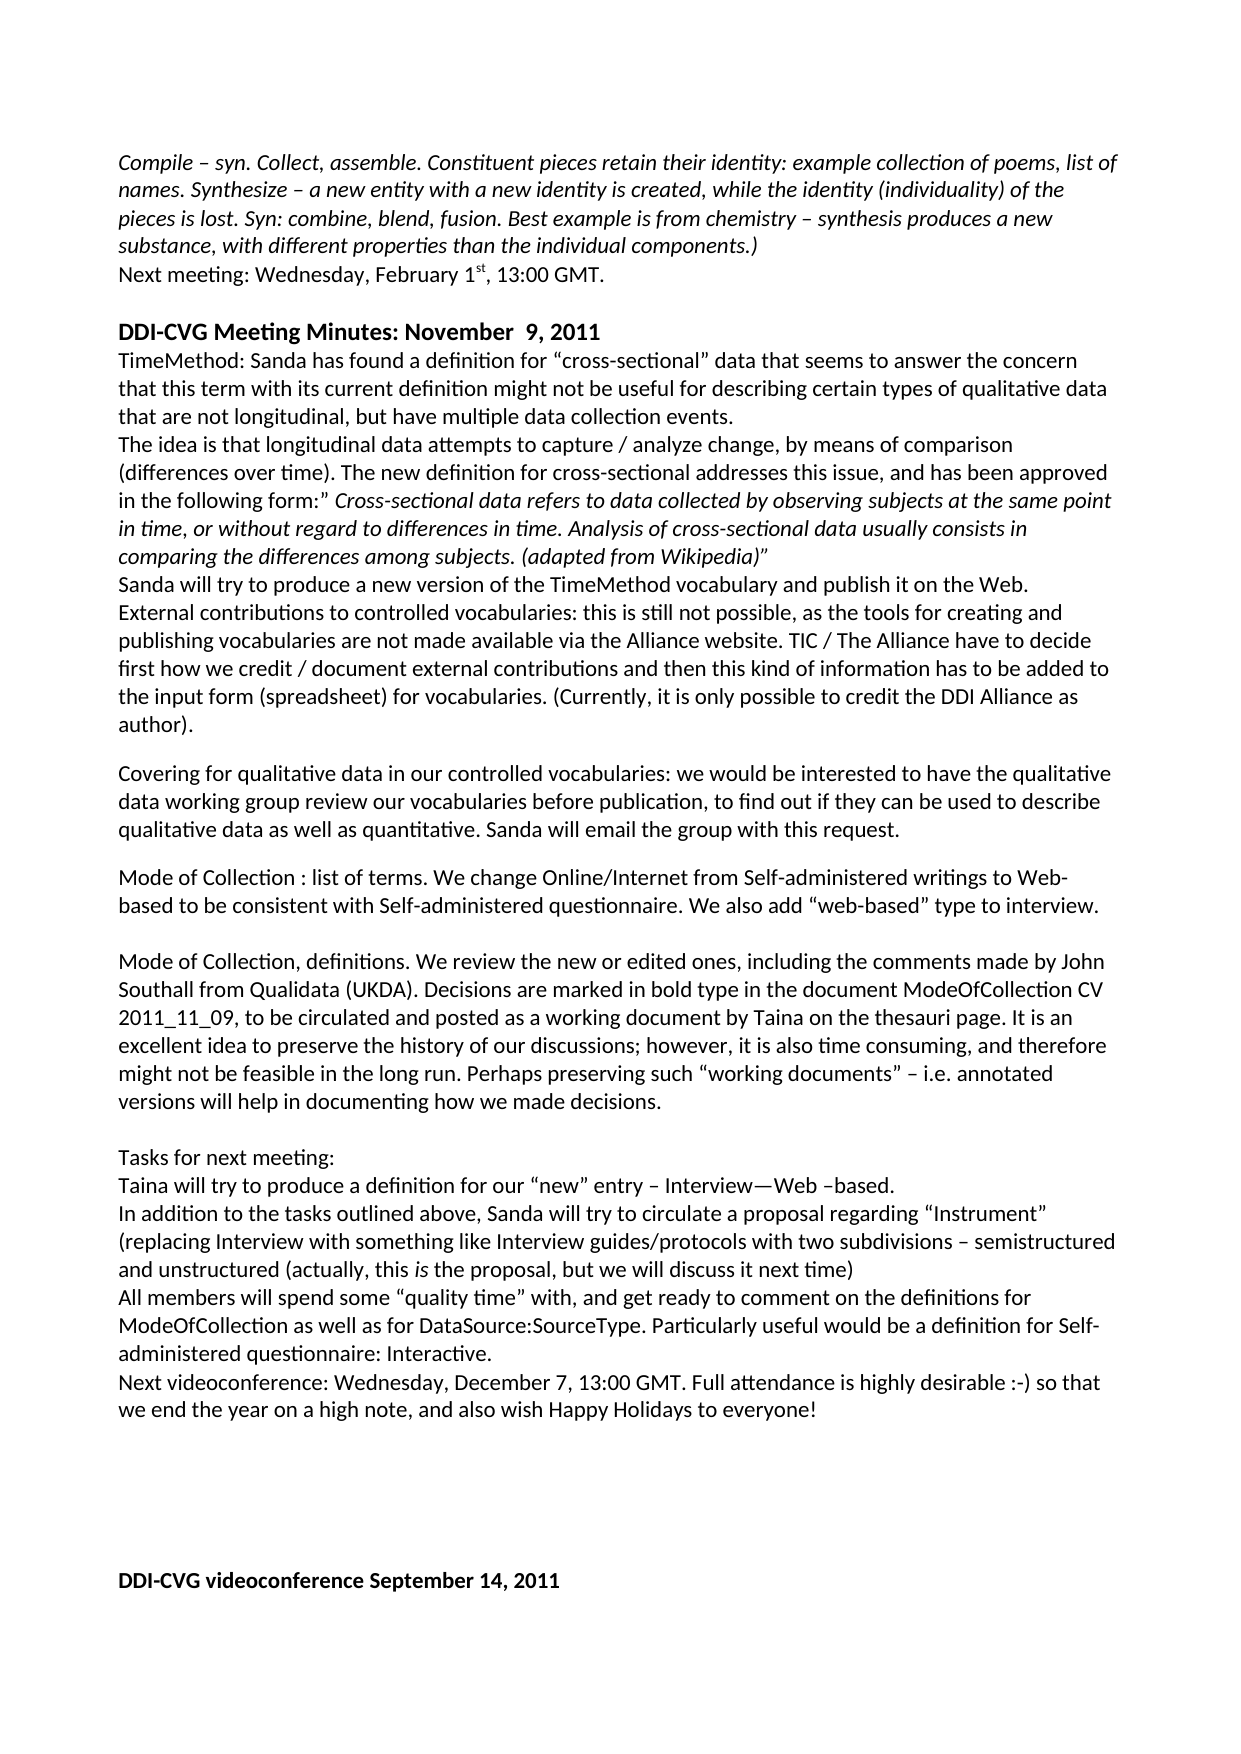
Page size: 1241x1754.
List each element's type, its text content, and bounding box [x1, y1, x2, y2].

text The idea is that longitudinal data attempts to capture / analyze change, by means of comparison (differences over time). The new definition for cross-sectional addresses this issue, and has been approved in the following form:” Cross-sectional data refers to data collected by observing subjects at the same point in time, or without regard to differences in time. Analysis of cross-sectional data usually consists in comparing the differences among subjects. (adapted from Wikipedia)” [118, 430, 1122, 570]
text Sanda will try to produce a new version of the TimeMethod vocabulary and publish it on the Web. [118, 570, 1122, 598]
text Taina will try to produce a definition for our “new” entry – Interview—Web –based. [118, 1171, 1122, 1199]
text In addition to the tasks outlined above, Sanda will try to circulate a proposal regarding “Instrument” (replacing Interview with something like Interview guides/protocols with two subdivisions – semistructured and unstructured (actually, this is the proposal, but we will discuss it next time) [118, 1199, 1122, 1283]
text TimeMethod: Sanda has found a definition for “cross-sectional” data that seems to answer the concern that this term with its current definition might not be useful for describing certain types of qualitative data that are not longitudinal, but have multiple data collection events. [118, 346, 1122, 430]
text Next meeting: Wednesday, February 1st, 13:00 GMT. [118, 260, 1122, 288]
text Mode of Collection : list of terms. We change Online/Internet from Self-administered writings to Web-based to be consistent with Self-administered questionnaire. We also add “web-based” type to interview. [118, 863, 1122, 919]
text DDI-CVG Meeting Minutes: November 9, 2011 [118, 316, 1122, 346]
text External contributions to controlled vocabularies: this is still not possible, as the tools for creating and publishing vocabularies are not made available via the Alliance website. TIC / The Alliance have to decide first how we credit / document external contributions and then this kind of information has to be added to the input form (spreadsheet) for vocabularies. (Currently, it is only possible to credit the DDI Alliance as author). [118, 598, 1122, 738]
text Compile – syn. Collect, assemble. Constituent pieces retain their identity: example collection of poems, list of names. Synthesize – a new entity with a new identity is created, while the identity (individuality) of the pieces is lost. Syn: combine, blend, fusion. Best example is from chemistry – synthesis produces a new substance, with different properties than the individual components.) [118, 148, 1122, 260]
text DDI-CVG videoconference September 14, 2011 [118, 1566, 1122, 1594]
text Tasks for next meeting: [118, 1143, 1122, 1171]
text Mode of Collection, definitions. We review the new or edited ones, including the comments made by John Southall from Qualidata (UKDA). Decisions are marked in bold type in the document ModeOfCollection CV 2011_11_09, to be circulated and posted as a working document by Taina on the thesauri page. It is an excellent idea to preserve the history of our discussions; however, it is also time consuming, and therefore might not be feasible in the long run. Perhaps preserving such “working documents” – i.e. annotated versions will help in documenting how we made decisions. [118, 947, 1122, 1115]
text All members will spend some “quality time” with, and get ready to comment on the definitions for ModeOfCollection as well as for DataSource:SourceType. Particularly useful would be a definition for Self-administered questionnaire: Interactive. [118, 1283, 1122, 1368]
text Next videoconference: Wednesday, December 7, 13:00 GMT. Full attendance is highly desirable :-) so that we end the year on a high note, and also wish Happy Holidays to everyone! [118, 1368, 1122, 1424]
text Covering for qualitative data in our controlled vocabularies: we would be interested to have the qualitative data working group review our vocabularies before publication, to find out if they can be used to describe qualitative data as well as quantitative. Sanda will email the group with this request. [118, 759, 1122, 843]
